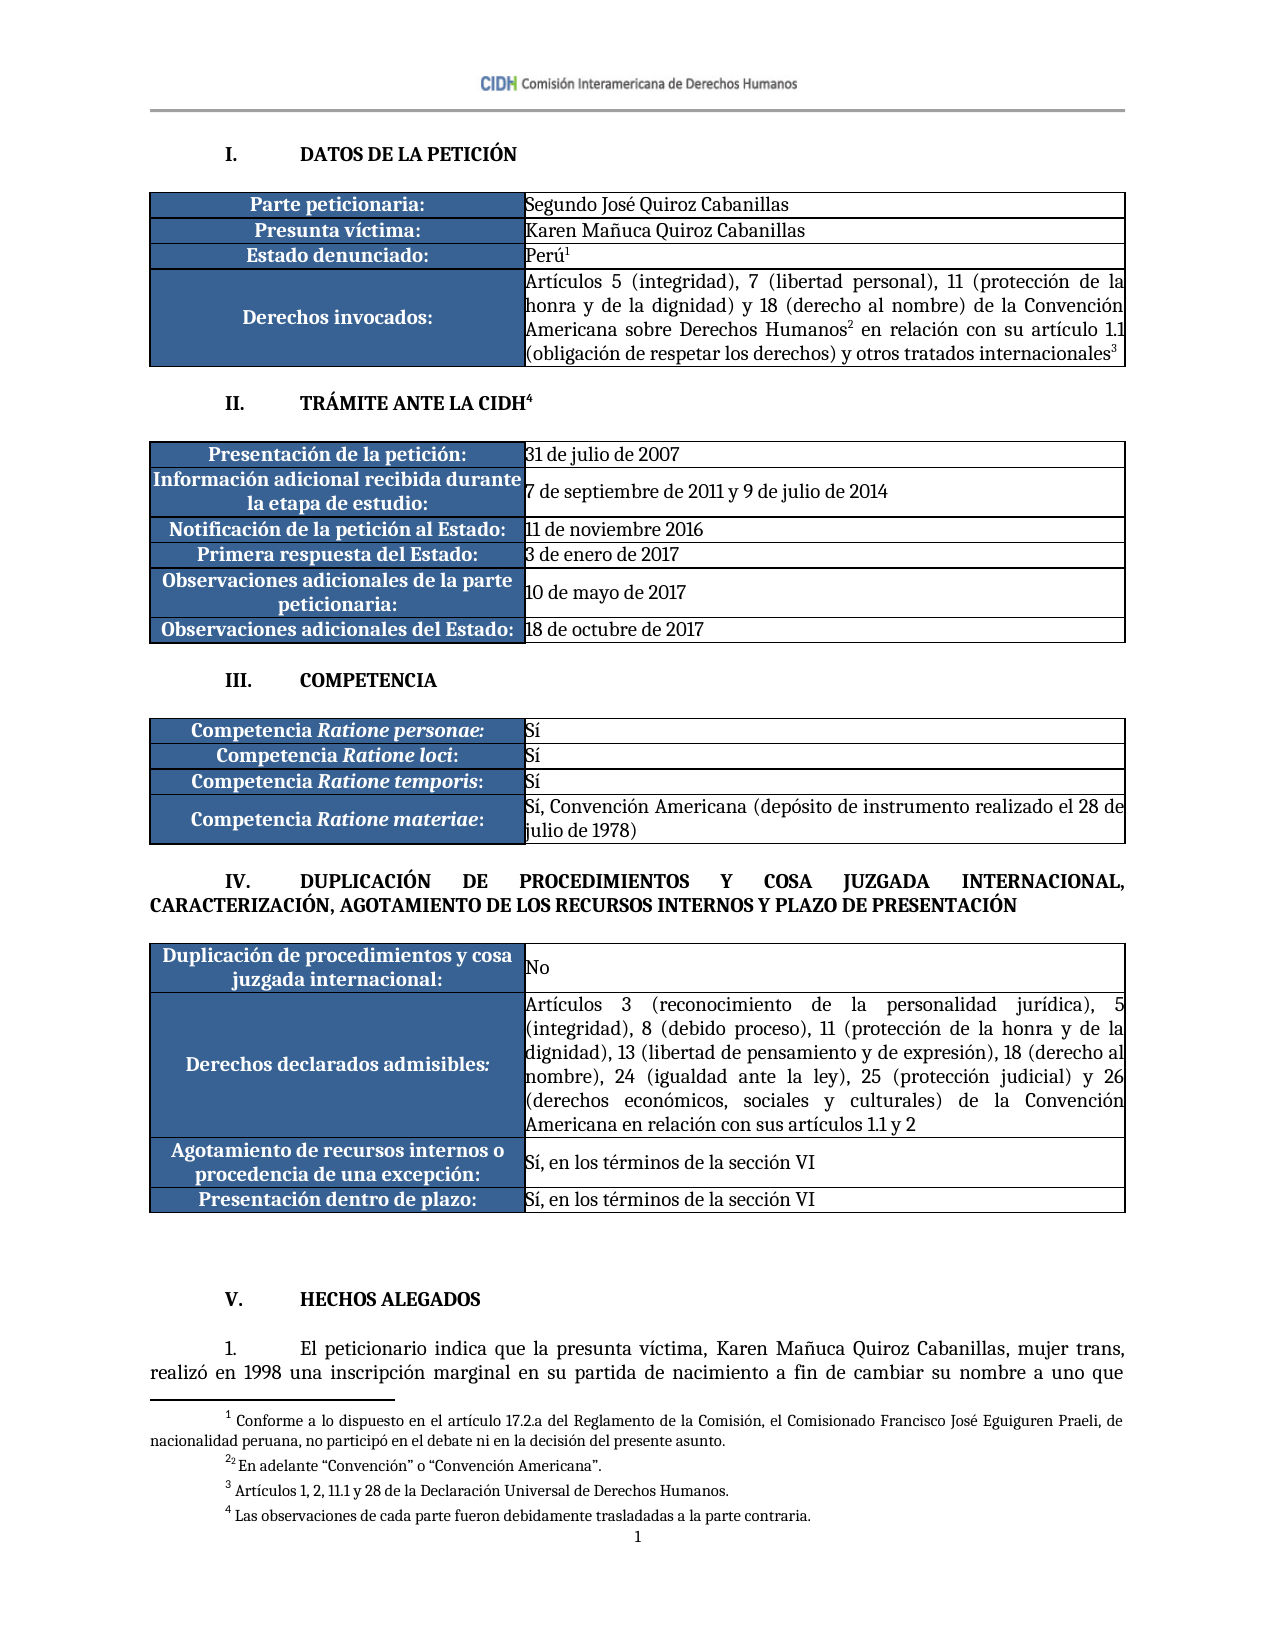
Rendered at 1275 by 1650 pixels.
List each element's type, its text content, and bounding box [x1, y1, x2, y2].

text I. DATOS DE LA PETICIÓN [150, 143, 1125, 167]
table_cell Sí, en los términos de la sección VI [526, 1138, 1124, 1186]
picture [475, 75, 800, 93]
table_cell Agotamiento de recursos internos o procedencia de una excepción: [151, 1138, 524, 1186]
table_cell : [151, 219, 524, 243]
table_cell Sí, Convención Americana (depósito de instrumento realizado el 28 de julio de 1978) [526, 795, 1124, 843]
table_cell Estado denunciado: [151, 244, 524, 268]
table_header Sí [526, 719, 1124, 743]
table_cell Sí, en los términos de la sección VI [526, 1188, 1124, 1212]
table_cell Sí [526, 770, 1124, 794]
table_cell 10 de mayo de 2017 [526, 569, 1124, 617]
table_cell Notificación de la petición al Estado: [151, 518, 524, 542]
table_cell Observaciones adicionales de la parte peticionaria: [151, 569, 524, 617]
table_cell Competencia Ratione loci: [151, 744, 524, 768]
table_cell Artículos 5 (integridad), 7 (libertad personal), 11 (protección de la honra y de la dignidad) y 18 (derecho al nombre) de la Convención Americana sobre Derechos Humanos en relación con su artículo 1.1 (obligación de respetar los derechos) y otros tratados internacionales [526, 270, 1124, 366]
table_header Competencia Ratione personae: [151, 719, 524, 743]
table_cell Derechos invocados: [151, 270, 524, 366]
table_header Presentación de la petición: [151, 443, 524, 467]
table_cell Observaciones adicionales del Estado: [151, 618, 524, 642]
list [150, 1336, 1125, 1384]
table_cell Información adicional recibida durante la etapa de estudio: [151, 468, 524, 516]
table_cell 7 de septiembre de 2011 y 9 de julio de 2014 [526, 468, 1124, 516]
table_cell Derechos declarados admisibles: [151, 993, 524, 1137]
text III. COMPETENCIA [150, 669, 1125, 693]
table_header Parte peticionaria: [151, 193, 524, 217]
table_cell Sí [526, 744, 1124, 768]
table_cell Artículos 3 (reconocimiento de la personalidad jurídica), 5 (integridad), 8 (debido proceso), 11 (protección de la honra y de la dignidad), 13 (libertad de pensamiento y de expresión), 18 (derecho al nombre), 24 (igualdad ante la ley), 25 (protección judicial) y 26 (derechos económicos, sociales y culturales) de la Convención Americana en relación con sus artículos 1.1 y 2 [526, 993, 1124, 1137]
text IV. DUPLICACIÓN DE PROCEDIMIENTOS Y COSA JUZGADA INTERNACIONAL, CARACTERIZACIÓN, AGOTAMIENTO DE LOS RECURSOS INTERNOS Y PLAZO DE PRESENTACIÓN [150, 870, 1125, 918]
table_cell Competencia Ratione temporis: [151, 770, 524, 794]
table_cell Karen Mañuca Quiroz Cabanillas [526, 219, 1124, 243]
text II. TRÁMITE ANTE LA CIDH [150, 392, 1125, 416]
table_header Duplicación de procedimientos y cosa juzgada internacional: [151, 944, 524, 992]
table_cell Perú [526, 244, 1124, 268]
table_cell 18 de octubre de 2017 [526, 618, 1124, 642]
table_header 31 de julio de 2007 [526, 442, 1124, 467]
table_cell Presentación dentro de plazo: [151, 1188, 524, 1212]
table_cell Primera respuesta del Estado: [151, 543, 524, 567]
table_cell 11 de noviembre 2016 [526, 518, 1124, 542]
text V. HECHOS ALEGADOS [150, 1287, 1125, 1311]
table_header Segundo José Quiroz Cabanillas [526, 193, 1124, 217]
table_cell Competencia Ratione materiae: [151, 795, 524, 843]
table_cell 3 de enero de 2017 [526, 543, 1124, 567]
table_header No [526, 944, 1124, 992]
